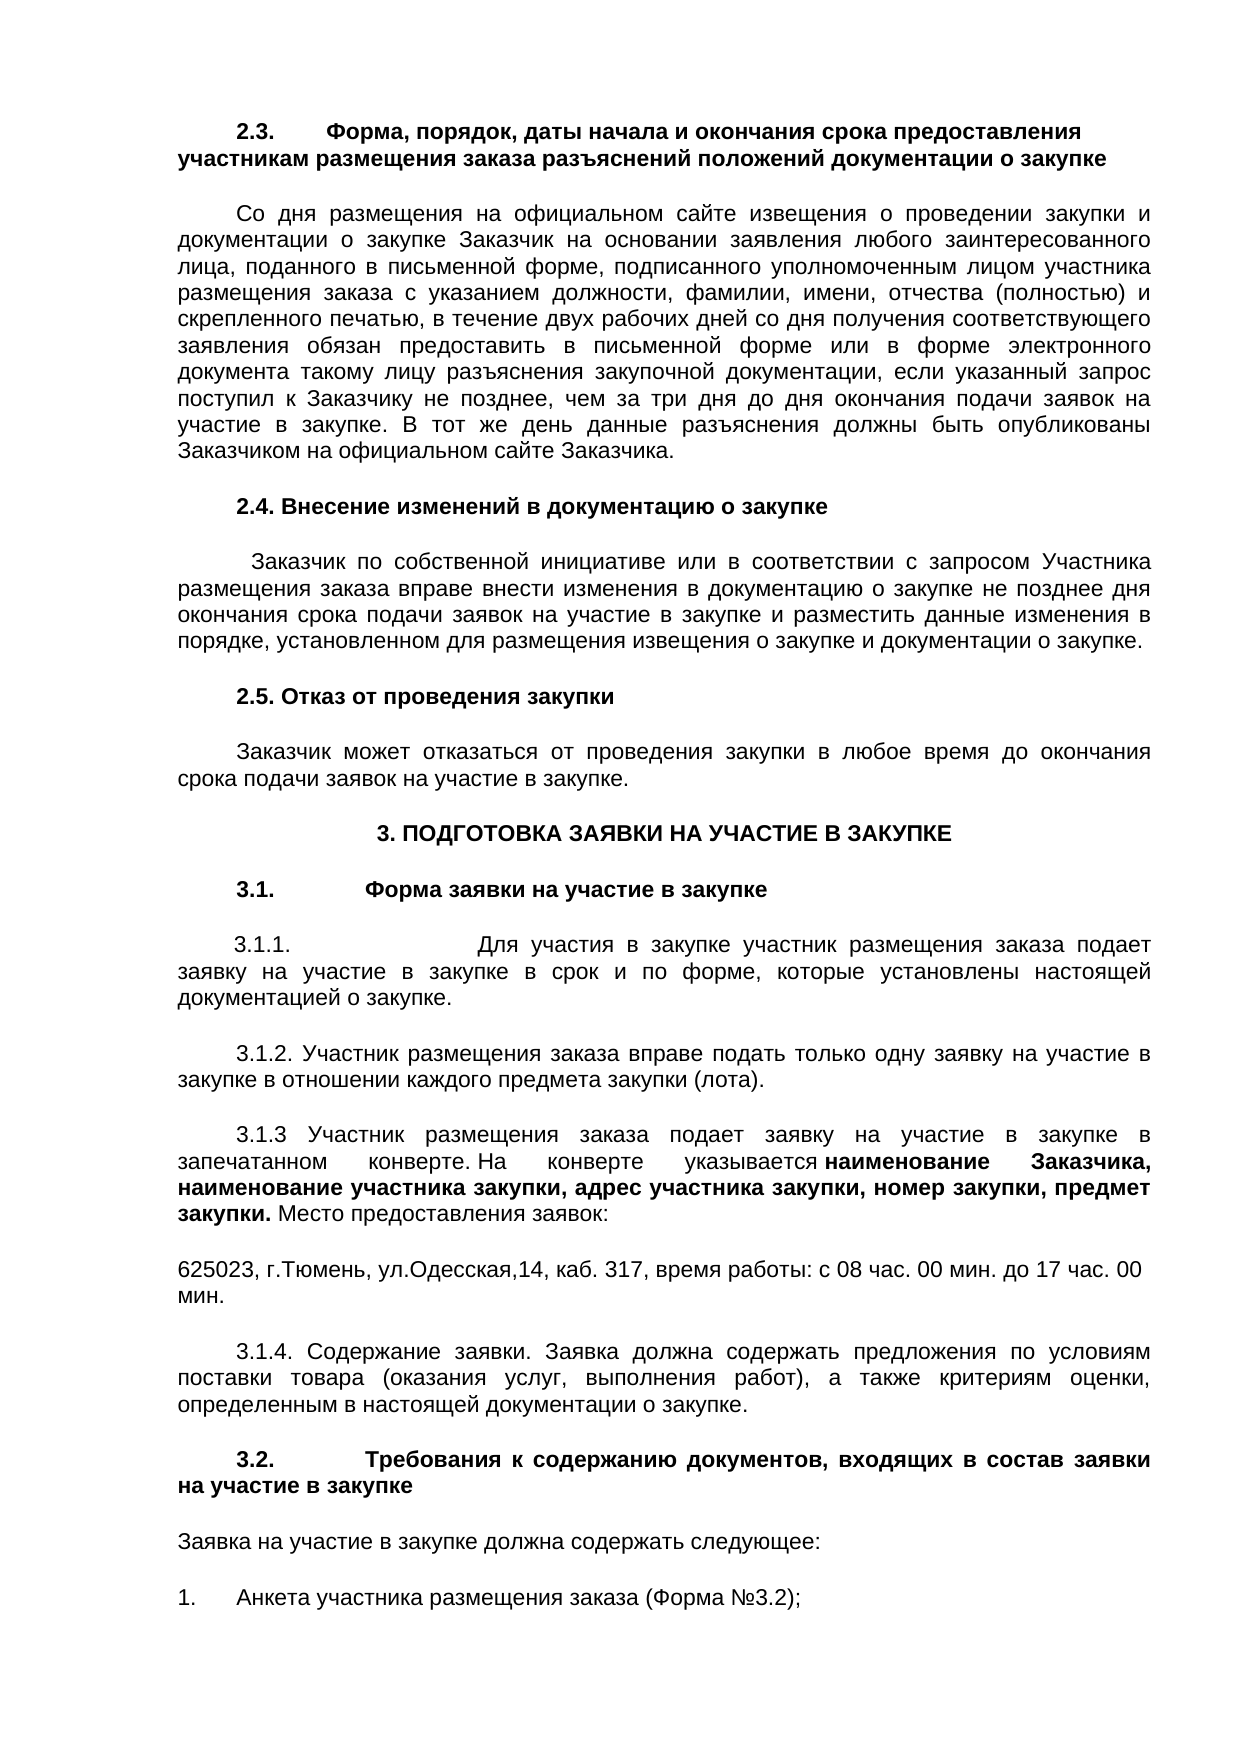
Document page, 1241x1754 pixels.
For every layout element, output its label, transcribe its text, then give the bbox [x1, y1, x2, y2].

text 3.1.4. Содержание заявки. Заявка должна содержать предложения по условиям поставки товара (оказания услуг, выполнения работ), а также критериям оценки, определенным в настоящей документации о закупке. [177, 1338, 1152, 1417]
text Заказчик по собственной инициативе или в соответствии с запросом Участника размещения заказа вправе внести изменения в документацию о закупке не позднее дня окончания срока подачи заявок на участие в закупке и разместить данные изменения в порядке, установленном для размещения извещения о закупке и документации о закупке. [177, 548, 1152, 654]
text 2.4. Внесение изменений в документацию о закупке [177, 493, 1152, 519]
text Заявка на участие в закупке должна содержать следующее: [177, 1528, 1152, 1554]
text 3.1.2. Участник размещения заказа вправе подать только одну заявку на участие в закупке в отношении каждого предмета закупки (лота). [177, 1039, 1152, 1092]
text .Тюмень, ул.Одесская,14, каб. 317, время работы: с 08 час. 00 мин. до 17 час. 00 мин. [177, 1256, 1152, 1309]
text Со дня размещения на официальном сайте извещения о проведении закупки и документации о закупке Заказчик на основании заявления любого заинтересованного лица, поданного в письменной форме, подписанного уполномоченным лицом участника размещения заказа с указанием должности, фамилии, имени, отчества (полностью) и скрепленного печатью, в течение двух рабочих дней со дня получения соответствующего заявления обязан предоставить в письменной форме или в форме электронного документа такому лицу разъяснения закупочной документации, если указанный запрос поступил к Заказчику не позднее, чем за три дня до дня окончания подачи заявок на участие в закупке. В тот же день данные разъяснения должны быть опубликованы Заказчиком на официальном сайте Заказчика. [177, 200, 1152, 463]
list Требования к содержанию документов, входящих в состав заявки на участие в закупке [177, 1446, 1152, 1499]
list Форма заявки на участие в закупке [177, 876, 1152, 902]
text 3. ПОДГОТОВКА ЗАЯВКИ НА УЧАСТИЕ В ЗАКУПКЕ [177, 820, 1152, 847]
text Заказчик может отказаться от проведения закупки в любое время до окончания срока подачи заявок на участие в закупке. [177, 738, 1152, 791]
text 2.5. Отказ от проведения закупки [177, 683, 1152, 709]
list Для участия в закупке участник размещения заказа подает заявку на участие в закупке в срок и по форме, которые установлены настоящей документацией о закупке. [177, 931, 1152, 1010]
list Форма, порядок, даты начала и окончания срока предоставления участникам размещения заказа разъяснений положений документации о закупке [177, 118, 1152, 171]
text 3.1.3 Участник размещения заказа подает заявку на участие в закупке в запечатанном конверте. На конверте указывается наименование Заказчика, наименование участника закупки, адрес участника закупки, номер закупки, предмет закупки. Место предоставления заявок: [177, 1121, 1152, 1227]
list Анкета участника размещения заказа (Форма №3.2); [177, 1583, 1152, 1610]
